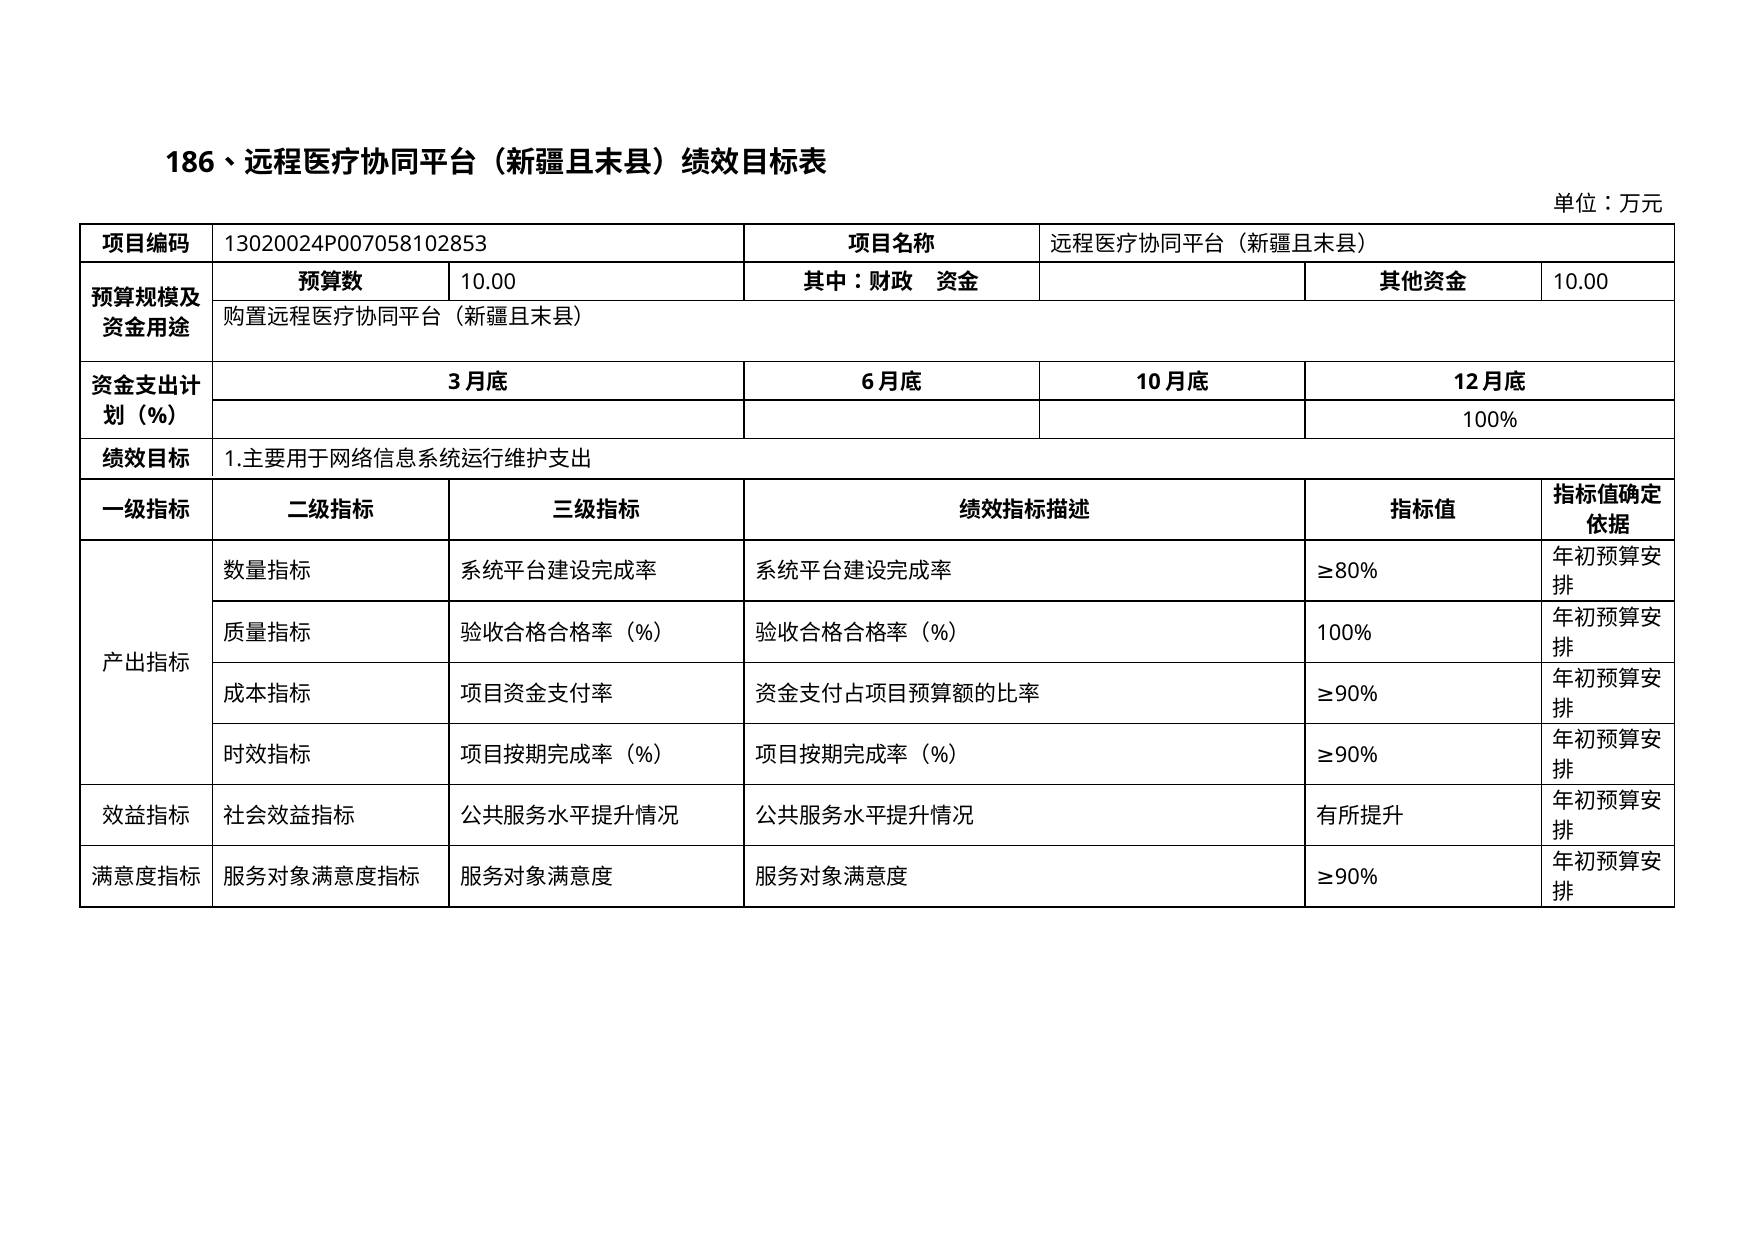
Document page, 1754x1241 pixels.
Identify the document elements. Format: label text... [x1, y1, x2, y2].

text 186、远程医疗协同平台（新疆且末县）绩效目标表 [106, 142, 1648, 181]
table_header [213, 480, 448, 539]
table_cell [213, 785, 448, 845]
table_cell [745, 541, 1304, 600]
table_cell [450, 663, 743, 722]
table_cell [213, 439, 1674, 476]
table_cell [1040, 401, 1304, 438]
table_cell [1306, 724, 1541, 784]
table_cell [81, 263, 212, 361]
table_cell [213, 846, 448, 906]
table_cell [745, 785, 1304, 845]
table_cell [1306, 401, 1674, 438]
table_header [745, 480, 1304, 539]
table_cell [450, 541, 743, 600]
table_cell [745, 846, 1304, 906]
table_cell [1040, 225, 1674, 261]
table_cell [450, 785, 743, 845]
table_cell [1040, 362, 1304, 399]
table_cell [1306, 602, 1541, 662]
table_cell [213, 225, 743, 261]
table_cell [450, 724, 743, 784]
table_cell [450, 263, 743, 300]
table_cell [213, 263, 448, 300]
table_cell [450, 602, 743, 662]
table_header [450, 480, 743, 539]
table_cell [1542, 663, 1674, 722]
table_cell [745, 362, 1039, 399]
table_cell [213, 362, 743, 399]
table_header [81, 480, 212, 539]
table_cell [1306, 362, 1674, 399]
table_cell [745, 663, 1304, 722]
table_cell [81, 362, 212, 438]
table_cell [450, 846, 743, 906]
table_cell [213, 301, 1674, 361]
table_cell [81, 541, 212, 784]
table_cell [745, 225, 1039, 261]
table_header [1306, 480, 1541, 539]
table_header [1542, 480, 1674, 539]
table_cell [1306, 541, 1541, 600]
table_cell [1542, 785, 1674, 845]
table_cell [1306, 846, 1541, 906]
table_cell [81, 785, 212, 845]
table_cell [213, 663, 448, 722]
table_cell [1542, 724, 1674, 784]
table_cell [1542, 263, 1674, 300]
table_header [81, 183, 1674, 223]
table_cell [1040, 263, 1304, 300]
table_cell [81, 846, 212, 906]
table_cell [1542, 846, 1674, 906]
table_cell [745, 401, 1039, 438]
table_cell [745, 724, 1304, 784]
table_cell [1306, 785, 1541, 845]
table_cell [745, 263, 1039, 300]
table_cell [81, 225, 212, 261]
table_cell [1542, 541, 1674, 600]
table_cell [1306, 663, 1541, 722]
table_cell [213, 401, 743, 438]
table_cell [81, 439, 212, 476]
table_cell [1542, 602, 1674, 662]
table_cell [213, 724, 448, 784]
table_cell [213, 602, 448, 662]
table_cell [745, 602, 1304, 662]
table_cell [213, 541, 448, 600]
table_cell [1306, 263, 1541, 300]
